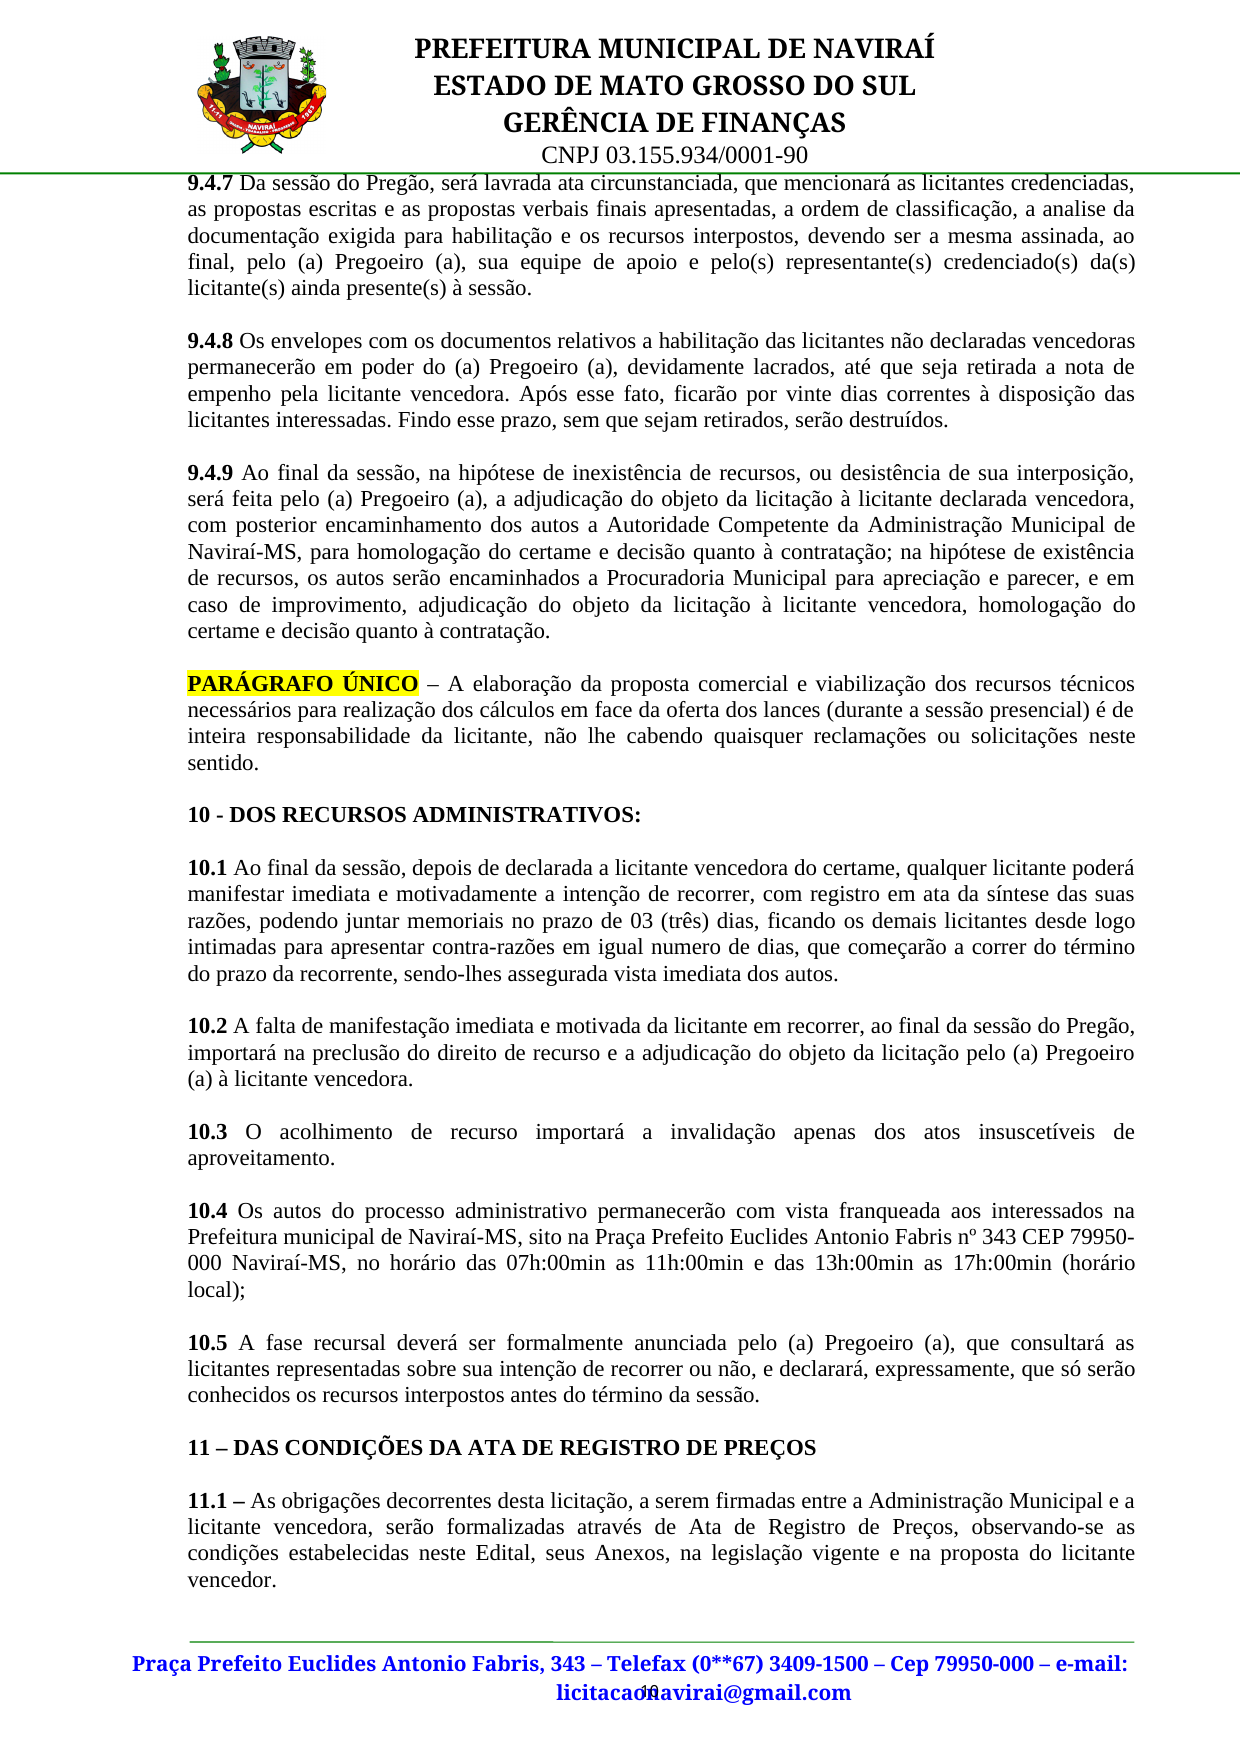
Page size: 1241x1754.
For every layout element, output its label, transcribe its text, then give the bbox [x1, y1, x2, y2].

text 9.4.9 Ao final da sessão, na hipótese de inexistência de recursos, ou desistência de sua interposição, será feita pelo (a) Pregoeiro (a), a adjudicação do objeto da licitação à licitante declarada vencedora, com posterior encaminhamento dos autos a Autoridade Competente da Administração Municipal de Naviraí-MS, para homologação do certame e decisão quanto à contratação; na hipótese de existência de recursos, os autos serão encaminhados a Procuradoria Municipal para apreciação e parecer, e em caso de improvimento, adjudicação do objeto da licitação à licitante vencedora, homologação do certame e decisão quanto à contratação. [187, 459, 1137, 643]
text 9.4.8 Os envelopes com os documentos relativos a habilitação das licitantes não declaradas vencedoras permanecerão em poder do (a) Pregoeiro (a), devidamente lacrados, até que seja retirada a nota de empenho pela licitante vencedora. Após esse fato, ficarão por vinte dias correntes à disposição das licitantes interessadas. Findo esse prazo, sem que sejam retirados, serão destruídos. [187, 327, 1137, 432]
text 10.1 Ao final da sessão, depois de declarada a licitante vencedora do certame, qualquer licitante poderá manifestar imediata e motivadamente a intenção de recorrer, com registro em ata da síntese das suas razões, podendo juntar memoriais no prazo de 03 (três) dias, ficando os demais licitantes desde logo intimadas para apresentar contra-razões em igual numero de dias, que começarão a correr do término do prazo da recorrente, sendo-lhes assegurada vista imediata dos autos. [187, 854, 1137, 986]
text 10 - DOS RECURSOS ADMINISTRATIVOS: [187, 801, 1137, 828]
text fase recursal deverá ser formalmente anunciada pelo (a) Pregoeiro (a), que consultará as licitantes representadas sobre sua intenção de recorrer ou não, e declarará, expressamente, que só serão conhecidos os recursos interpostos antes do término da sessão. [187, 1328, 1137, 1408]
text 11.1 – As obrigações decorrentes desta licitação, a serem firmadas entre a Administração Municipal e a licitante vencedora, serão formalizadas através de Ata de Registro de Preços, observando-se as condições estabelecidas neste Edital, seus Anexos, na legislação vigente e na proposta do licitante vencedor. [187, 1487, 1137, 1592]
text PARÁGRAFO ÚNICO – A elaboração da proposta comercial e viabilização dos recursos técnicos necessários para realização dos cálculos em face da oferta dos lances (durante a sessão presencial) é de inteira responsabilidade da licitante, não lhe cabendo quaisquer reclamações ou solicitações neste sentido. [187, 670, 1137, 775]
text falta de manifestação imediata e motivada da licitante em recorrer, ao final da sessão do Pregão, importará na preclusão do direito de recurso e a adjudicação do objeto da licitação pelo (a) Pregoeiro (a) à licitante vencedora. [187, 1012, 1137, 1091]
text 11 – DAS CONDIÇÕES DA ATA DE REGISTRO DE PREÇOS [187, 1434, 1137, 1460]
picture [197, 36, 327, 154]
text 9.4.7 Da sessão do Pregão, será lavrada ata circunstanciada, que mencionará as licitantes credenciadas, as propostas escritas e as propostas verbais finais apresentadas, a ordem de classificação, a analise da documentação exigida para habilitação e os recursos interpostos, devendo ser a mesma assinada, ao final, pelo (a) Pregoeiro (a), sua equipe de apoio e pelo(s) representante(s) credenciado(s) da(s) licitante(s) ainda presente(s) à sessão. [187, 169, 1137, 301]
text 10.3 O acolhimento de recurso importará a invalidação apenas dos atos insuscetíveis de aproveitamento. [187, 1118, 1137, 1170]
text 10.4 Os autos do processo administrativo permanecerão com vista franqueada aos interessados na Prefeitura municipal de Naviraí-MS, sito na Praça Prefeito Euclides Antonio Fabris nº 343 CEP 79950-000 Naviraí-MS, no horário das 07h:00min as 11h:00min e das 13h:00min as 17h:00min (horário local); [187, 1197, 1137, 1302]
